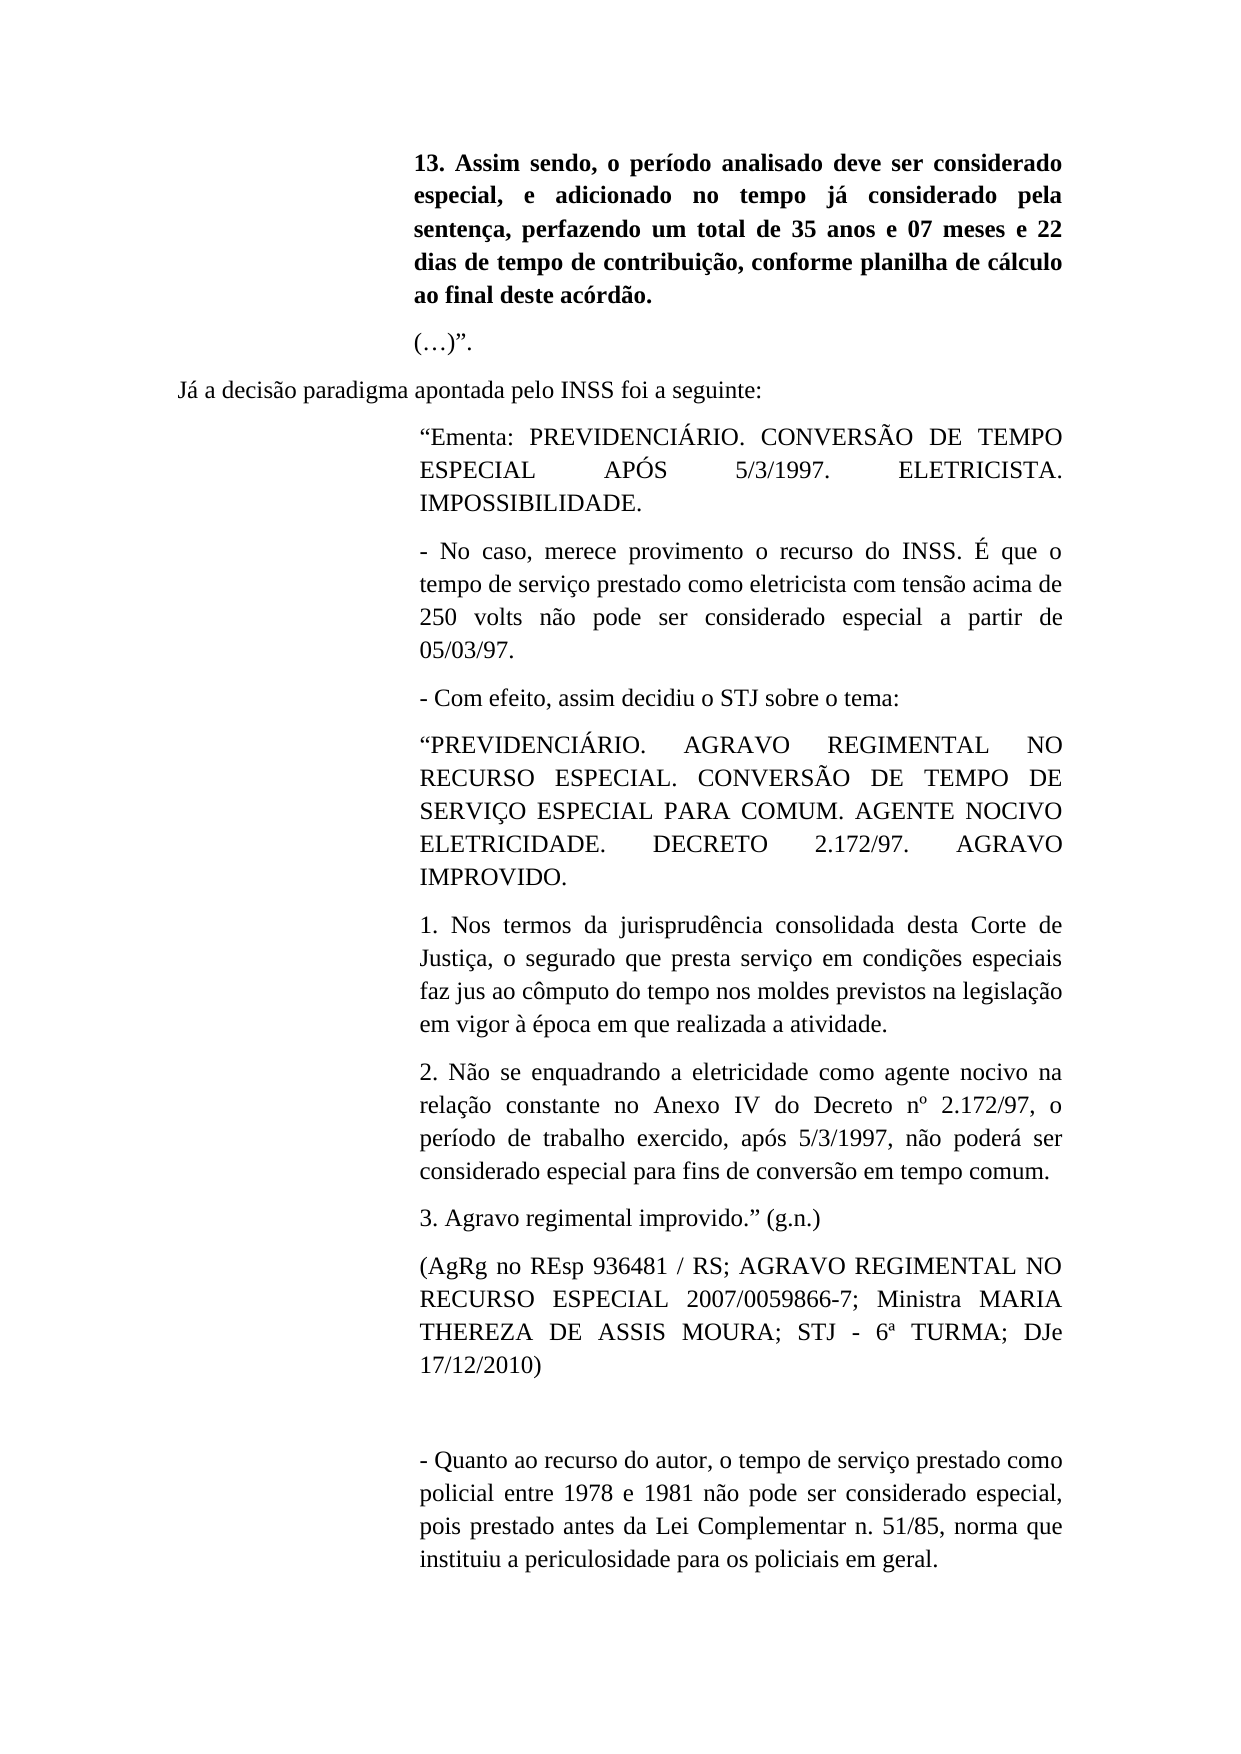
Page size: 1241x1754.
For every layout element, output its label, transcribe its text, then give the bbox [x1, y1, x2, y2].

text 13. Assim sendo, o período analisado deve ser considerado especial, e adicionado no tempo já considerado pela sentença, perfazendo um total de 35 anos e 07 meses e 22 dias de tempo de contribuição, conforme planilha de cálculo ao final deste acórdão. [413, 148, 1063, 308]
text Já a decisão paradigma apontada pelo INSS foi a seguinte: [177, 375, 1063, 404]
text - Quanto ao recurso do autor, o tempo de serviço prestado como policial entre 1978 e 1981 não pode ser considerado especial, pois prestado antes da Lei Complementar n. 51/85, norma que instituiu a periculosidade para os policiais em geral. [419, 1445, 1063, 1573]
text - No caso, merece provimento o recurso do INSS. É que o tempo de serviço prestado como eletricista com tensão acima de 250 volts não pode ser considerado especial a partir de 05/03/97. [419, 536, 1063, 664]
text “PREVIDENCIÁRIO. AGRAVO REGIMENTAL NO RECURSO ESPECIAL. CONVERSÃO DE TEMPO DE SERVIÇO ESPECIAL PARA COMUM. AGENTE NOCIVO ELETRICIDADE. DECRETO 2.172/97. AGRAVO IMPROVIDO. [419, 730, 1063, 891]
text “Ementa: PREVIDENCIÁRIO. CONVERSÃO DE TEMPO ESPECIAL APÓS 5/3/1997. ELETRICISTA. IMPOSSIBILIDADE. [419, 422, 1063, 517]
text 1. Nos termos da jurisprudência consolidada desta Corte de Justiça, o segurado que presta serviço em condições especiais faz jus ao cômputo do tempo nos moldes previstos na legislação em vigor à época em que realizada a atividade. [419, 910, 1063, 1038]
text - Com efeito, assim decidiu o STJ sobre o tema: [419, 683, 1063, 712]
text 3. Agravo regimental improvido.” (g.n.) [419, 1203, 1063, 1232]
text 2. Não se enquadrando a eletricidade como agente nocivo na relação constante no Anexo IV do Decreto nº 2.172/97, o período de trabalho exercido, após 5/3/1997, não poderá ser considerado especial para fins de conversão em tempo comum. [419, 1057, 1063, 1184]
text (AgRg no REsp 936481 / RS; AGRAVO REGIMENTAL NO RECURSO ESPECIAL 2007/0059866-7; Ministra MARIA THEREZA DE ASSIS MOURA; STJ - 6ª TURMA; DJe 17/12/2010) [419, 1251, 1063, 1379]
text (…)”. [413, 327, 1063, 356]
